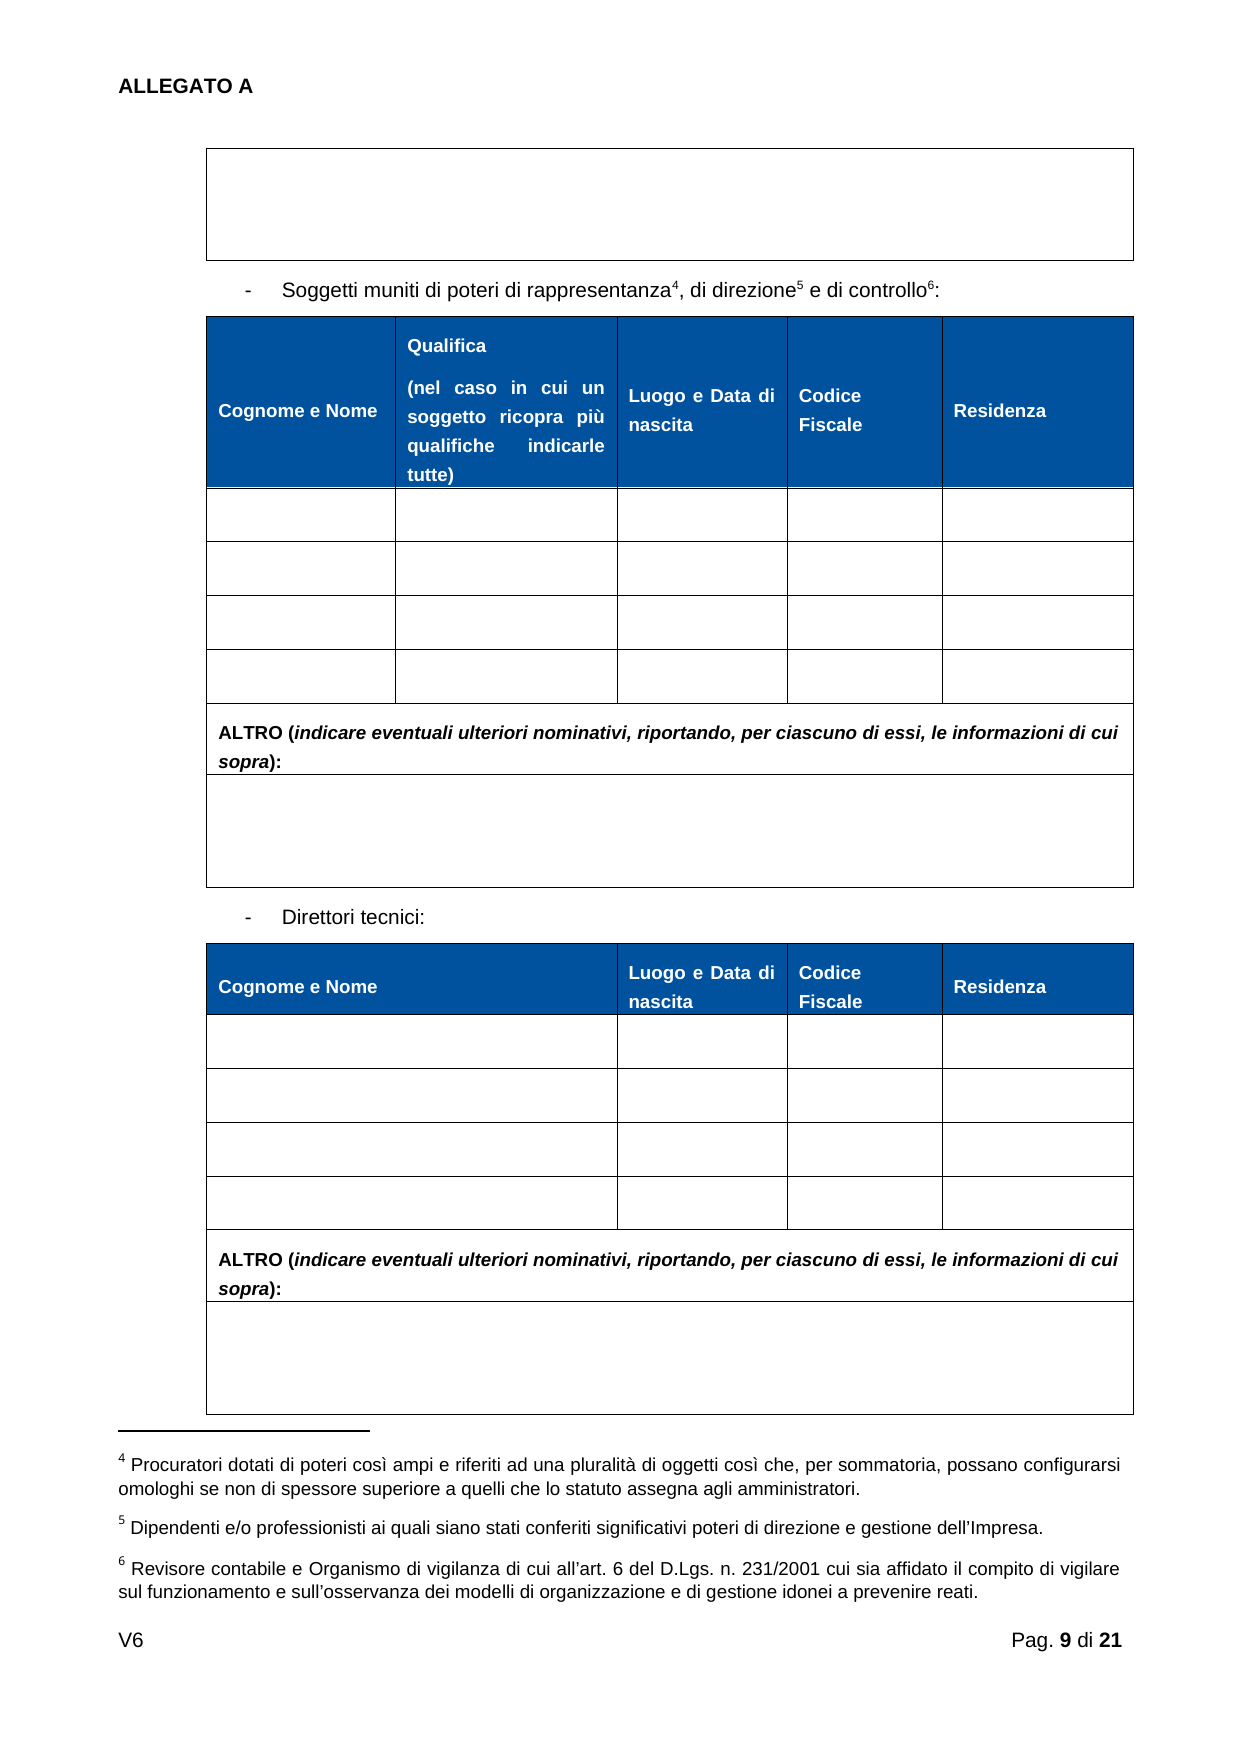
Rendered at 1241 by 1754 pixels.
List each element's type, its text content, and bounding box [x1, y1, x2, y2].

table_cell [788, 542, 942, 595]
table_header Luogo e Data di nascita [618, 944, 787, 1014]
table_header Cognome e Nome [207, 317, 395, 487]
table_cell [943, 1069, 1133, 1122]
table_cell ALTRO (indicare eventuali ulteriori nominativi, riportando, per ciascuno di essi, le informazioni di cui sopra): [207, 704, 1133, 774]
table_cell [943, 489, 1133, 541]
table_cell [788, 1177, 942, 1229]
table_cell [207, 1177, 617, 1229]
table_cell [788, 1123, 942, 1176]
table_cell [943, 650, 1133, 702]
table_cell [943, 1015, 1133, 1068]
table_cell [943, 1123, 1133, 1176]
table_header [396, 317, 617, 487]
table_cell [396, 596, 617, 649]
table_cell [618, 596, 787, 649]
table_cell [396, 489, 617, 541]
table_cell [207, 775, 1133, 887]
table_cell [207, 1069, 617, 1122]
table_cell [788, 1069, 942, 1122]
table_header Residenza [943, 317, 1133, 487]
table_cell [207, 650, 395, 702]
table_cell [207, 1123, 617, 1176]
table_header Residenza [943, 944, 1133, 1014]
table_cell [788, 1015, 942, 1068]
table_cell [943, 1177, 1133, 1229]
table_cell ALTRO (indicare eventuali ulteriori nominativi, riportando, per ciascuno di essi, le informazioni di cui sopra): [207, 1230, 1133, 1301]
table_cell [207, 149, 1133, 260]
table_cell [618, 1069, 787, 1122]
table_cell [788, 489, 942, 541]
table_cell [207, 542, 395, 595]
table_cell [207, 489, 395, 541]
list Direttori tecnici: [244, 901, 1121, 930]
table_cell [207, 596, 395, 649]
table_cell [618, 1177, 787, 1229]
table_cell [618, 542, 787, 595]
list Soggetti muniti di poteri di rappresentanza, di direzione e di controllo: [244, 274, 1121, 303]
table_header Codice Fiscale [788, 944, 942, 1014]
table_cell [618, 650, 787, 702]
table_header Cognome e Nome [207, 944, 617, 1014]
table_cell [618, 1123, 787, 1176]
table_cell [618, 489, 787, 541]
table_cell [943, 542, 1133, 595]
table_cell [618, 1015, 787, 1068]
table_cell [396, 650, 617, 702]
table_cell [207, 1015, 617, 1068]
table_header Luogo e Data di nascita [618, 317, 787, 487]
table_cell [943, 596, 1133, 649]
table_header Codice Fiscale [788, 317, 942, 487]
table_cell [788, 596, 942, 649]
table_cell [396, 542, 617, 595]
table_cell [788, 650, 942, 702]
table_cell [207, 1302, 1133, 1414]
